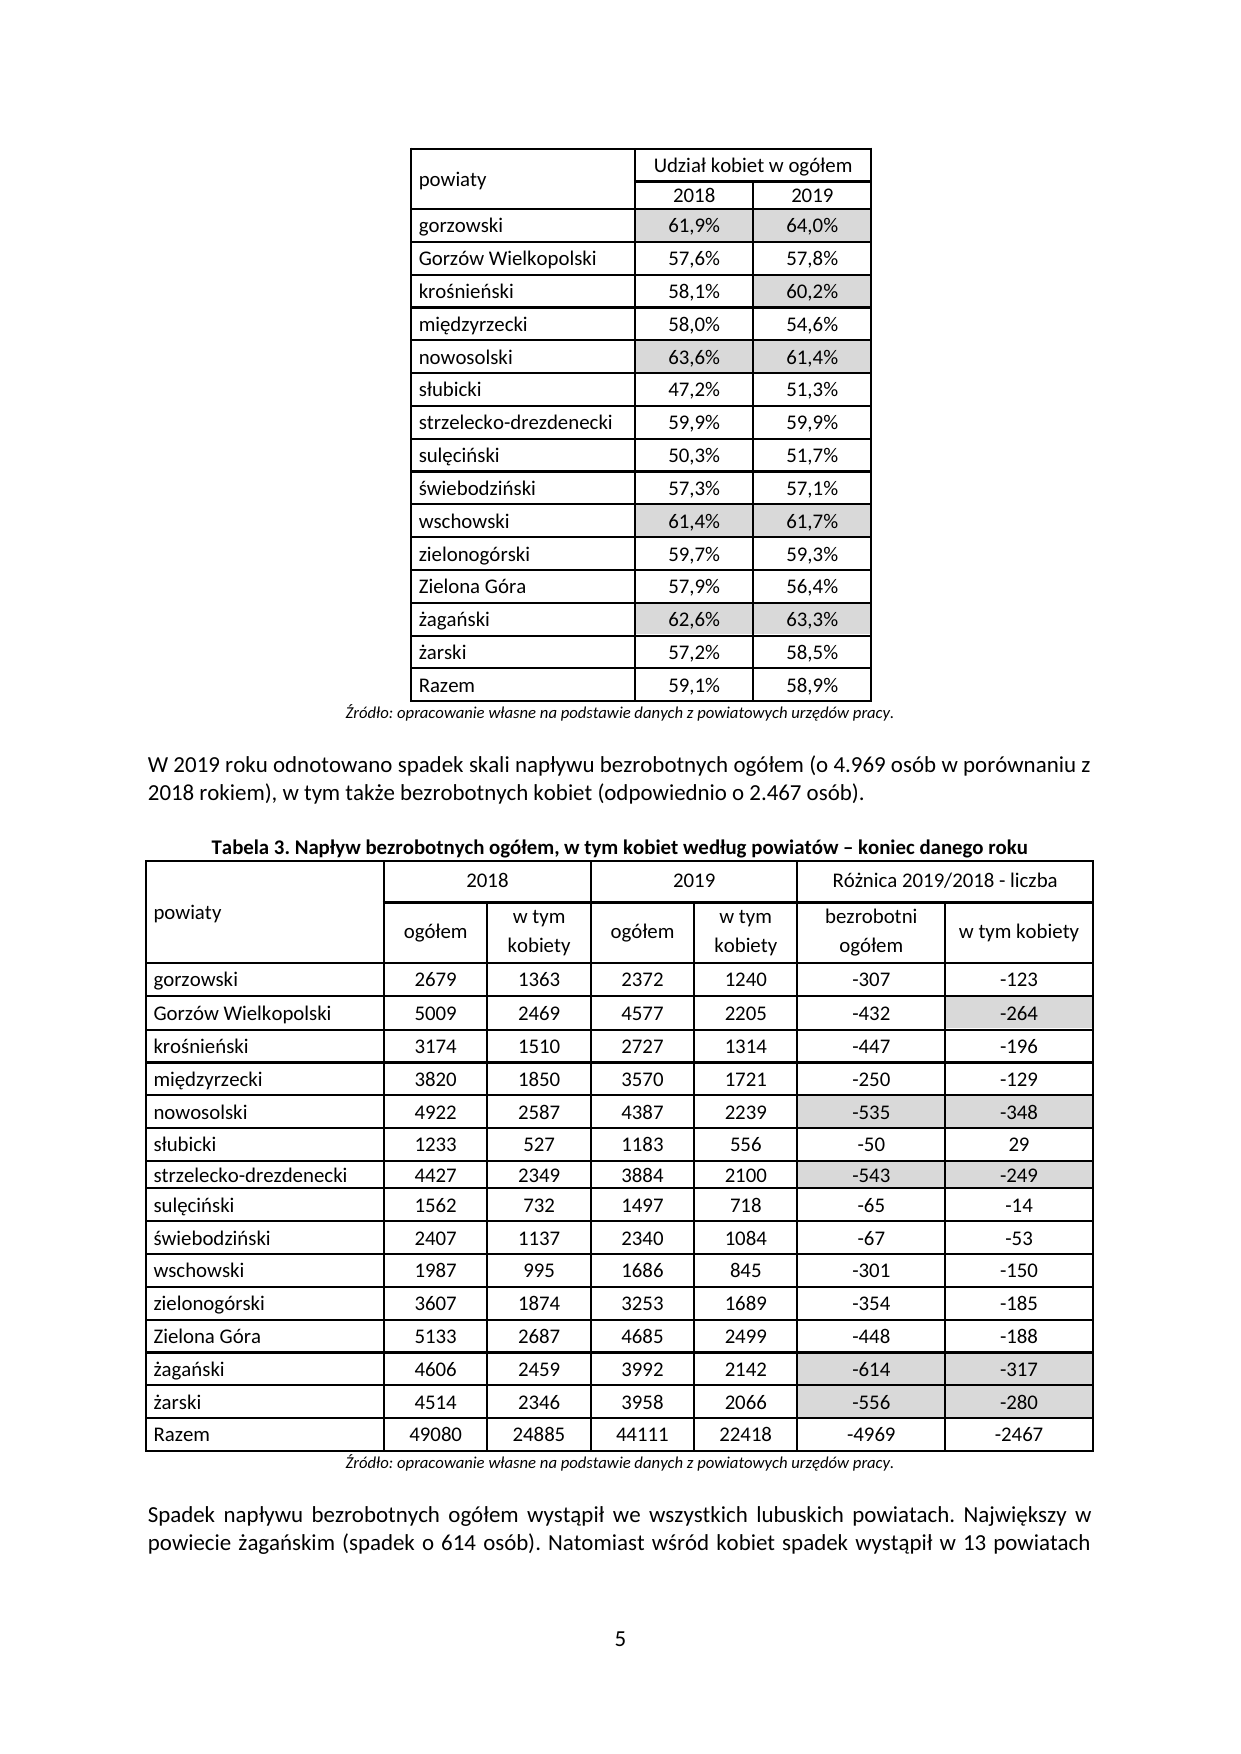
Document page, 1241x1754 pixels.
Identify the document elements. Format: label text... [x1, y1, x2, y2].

table_cell 2239 [695, 1096, 796, 1127]
table_header Udział kobiet w ogółem [636, 150, 870, 180]
table_cell 61,4% [636, 505, 752, 536]
table_cell krośnieński [412, 276, 634, 306]
table_cell 51,7% [754, 440, 870, 470]
table_cell żarski [412, 637, 634, 667]
table_cell 1137 [488, 1222, 590, 1253]
table_cell wschowski [147, 1255, 383, 1286]
table_cell -556 [798, 1386, 944, 1417]
table_cell 5009 [385, 997, 486, 1028]
table_cell 51,3% [754, 374, 870, 405]
table_cell 3958 [592, 1386, 693, 1417]
table_cell zielonogórski [147, 1288, 383, 1318]
table_cell słubicki [412, 374, 634, 405]
table_cell 44111 [592, 1419, 693, 1450]
table_cell wschowski [412, 505, 634, 536]
table_header powiaty [147, 862, 383, 962]
table_cell -188 [946, 1321, 1092, 1351]
table_cell -196 [946, 1031, 1092, 1061]
table_cell -14 [946, 1189, 1092, 1220]
table_cell zielonogórski [412, 538, 634, 569]
table_cell 1689 [695, 1288, 796, 1318]
table_cell -543 [798, 1162, 944, 1187]
table_cell 47,2% [636, 374, 752, 405]
table_cell -432 [798, 997, 944, 1028]
table_cell -448 [798, 1321, 944, 1351]
table_cell -307 [798, 964, 944, 995]
table_cell 57,2% [636, 637, 752, 667]
table_cell ogółem [592, 904, 693, 962]
table_cell 60,2% [754, 276, 870, 306]
table_cell -150 [946, 1255, 1092, 1286]
table_cell 2469 [488, 997, 590, 1028]
table_cell 57,1% [754, 473, 870, 503]
table_cell sulęciński [147, 1189, 383, 1220]
table_cell 2018 [636, 183, 752, 208]
text Tabela 3. Napływ bezrobotnych ogółem, w tym kobiet według powiatów – koniec danego roku [148, 834, 1093, 860]
table_cell 58,5% [754, 637, 870, 667]
table_cell 2066 [695, 1386, 796, 1417]
table_cell 54,6% [754, 309, 870, 339]
table_cell słubicki [147, 1129, 383, 1160]
table_cell 1240 [695, 964, 796, 995]
table_cell 24885 [488, 1419, 590, 1450]
table_cell 22418 [695, 1419, 796, 1450]
table_cell sulęciński [412, 440, 634, 470]
table_cell -317 [946, 1354, 1092, 1384]
table_cell -123 [946, 964, 1092, 995]
table_cell 58,9% [754, 669, 870, 700]
table_cell żagański [147, 1354, 383, 1384]
table_cell 1721 [695, 1064, 796, 1094]
table_cell 2459 [488, 1354, 590, 1384]
table_cell 57,8% [754, 243, 870, 273]
table_cell 2142 [695, 1354, 796, 1384]
table_cell -301 [798, 1255, 944, 1286]
table_cell w tym kobiety [695, 904, 796, 962]
table_cell świebodziński [147, 1222, 383, 1253]
table_cell 1987 [385, 1255, 486, 1286]
table_cell -348 [946, 1096, 1092, 1127]
text Źródło: opracowanie własne na podstawie danych z powiatowych urzędów pracy. [148, 702, 1093, 722]
table_cell 3607 [385, 1288, 486, 1318]
table_cell 4514 [385, 1386, 486, 1417]
table_cell 4577 [592, 997, 693, 1028]
table_cell Zielona Góra [412, 571, 634, 602]
table_cell 2587 [488, 1096, 590, 1127]
table_cell międzyrzecki [147, 1064, 383, 1094]
table_cell 732 [488, 1189, 590, 1220]
table_header powiaty [412, 150, 634, 208]
table_cell nowosolski [147, 1096, 383, 1127]
table_cell 59,9% [754, 407, 870, 438]
table_cell 1874 [488, 1288, 590, 1318]
table_header Różnica 2019/2018 - liczba [798, 862, 1092, 901]
table_cell 5133 [385, 1321, 486, 1351]
table_cell międzyrzecki [412, 309, 634, 339]
table_cell 2372 [592, 964, 693, 995]
table_cell żarski [147, 1386, 383, 1417]
table_cell -50 [798, 1129, 944, 1160]
table_cell 4685 [592, 1321, 693, 1351]
table_cell 556 [695, 1129, 796, 1160]
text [148, 1500, 1093, 1556]
table_cell 2100 [695, 1162, 796, 1187]
table_cell 56,4% [754, 571, 870, 602]
table_cell 1686 [592, 1255, 693, 1286]
table_cell 1363 [488, 964, 590, 995]
table_cell 50,3% [636, 440, 752, 470]
table_cell gorzowski [412, 210, 634, 241]
table_cell 1314 [695, 1031, 796, 1061]
table_cell 2349 [488, 1162, 590, 1187]
table_cell 2499 [695, 1321, 796, 1351]
table_cell świebodziński [412, 473, 634, 503]
table_cell -250 [798, 1064, 944, 1094]
table_cell Zielona Góra [147, 1321, 383, 1351]
table_cell 4606 [385, 1354, 486, 1384]
table_cell 2679 [385, 964, 486, 995]
table_cell ogółem [385, 904, 486, 962]
table_cell 527 [488, 1129, 590, 1160]
table_cell gorzowski [147, 964, 383, 995]
table_cell 718 [695, 1189, 796, 1220]
table_cell 2687 [488, 1321, 590, 1351]
table_cell 58,1% [636, 276, 752, 306]
table_cell 4922 [385, 1096, 486, 1127]
table_cell 2727 [592, 1031, 693, 1061]
table_cell 3174 [385, 1031, 486, 1061]
table_cell 3992 [592, 1354, 693, 1384]
text W 2019 roku odnotowano spadek skali napływu bezrobotnych ogółem (o 4.969 osób w porównaniu z 2018 rokiem), w tym także bezrobotnych kobiet (odpowiednio o 2.467 osób). [148, 751, 1093, 807]
table_cell 59,7% [636, 538, 752, 569]
table_cell -2467 [946, 1419, 1092, 1450]
table_cell 2205 [695, 997, 796, 1028]
table_cell 3253 [592, 1288, 693, 1318]
table_cell -185 [946, 1288, 1092, 1318]
table_cell strzelecko-drezdenecki [412, 407, 634, 438]
table_cell 63,6% [636, 341, 752, 372]
table_cell 4387 [592, 1096, 693, 1127]
table_cell strzelecko-drezdenecki [147, 1162, 383, 1187]
table_cell 2340 [592, 1222, 693, 1253]
table_cell -53 [946, 1222, 1092, 1253]
table_cell 63,3% [754, 604, 870, 634]
table_cell 59,3% [754, 538, 870, 569]
table_cell 3570 [592, 1064, 693, 1094]
table_cell -264 [946, 997, 1092, 1028]
table_cell -535 [798, 1096, 944, 1127]
table_cell 58,0% [636, 309, 752, 339]
table_cell 1183 [592, 1129, 693, 1160]
table_cell 995 [488, 1255, 590, 1286]
table_cell 845 [695, 1255, 796, 1286]
table_cell -129 [946, 1064, 1092, 1094]
table_cell 61,9% [636, 210, 752, 241]
table_cell -249 [946, 1162, 1092, 1187]
table_header 2019 [592, 862, 796, 901]
table_cell krośnieński [147, 1031, 383, 1061]
table_cell -67 [798, 1222, 944, 1253]
table_cell -65 [798, 1189, 944, 1220]
table_cell żagański [412, 604, 634, 634]
table_cell 59,9% [636, 407, 752, 438]
table_cell -4969 [798, 1419, 944, 1450]
table_cell -280 [946, 1386, 1092, 1417]
table_cell 59,1% [636, 669, 752, 700]
table_cell 4427 [385, 1162, 486, 1187]
table_cell -614 [798, 1354, 944, 1384]
table_header 2018 [385, 862, 590, 901]
table_cell 2407 [385, 1222, 486, 1253]
table_cell Razem [412, 669, 634, 700]
table_cell 29 [946, 1129, 1092, 1160]
table_cell Razem [147, 1419, 383, 1450]
text Źródło: opracowanie własne na podstawie danych z powiatowych urzędów pracy. [148, 1452, 1093, 1472]
table_cell 1510 [488, 1031, 590, 1061]
table_cell 61,4% [754, 341, 870, 372]
table_cell 1562 [385, 1189, 486, 1220]
table_cell 1497 [592, 1189, 693, 1220]
table_cell 3884 [592, 1162, 693, 1187]
table_cell 64,0% [754, 210, 870, 241]
table_cell 57,3% [636, 473, 752, 503]
table_cell 62,6% [636, 604, 752, 634]
table_cell bezrobotni ogółem [798, 904, 944, 962]
table_cell 1850 [488, 1064, 590, 1094]
table_cell 2346 [488, 1386, 590, 1417]
table_cell 1084 [695, 1222, 796, 1253]
table_cell 2019 [754, 183, 870, 208]
table_cell 49080 [385, 1419, 486, 1450]
table_cell nowosolski [412, 341, 634, 372]
table_cell 57,6% [636, 243, 752, 273]
table_cell 3820 [385, 1064, 486, 1094]
table_cell 57,9% [636, 571, 752, 602]
table_cell Gorzów Wielkopolski [412, 243, 634, 273]
table_cell 1233 [385, 1129, 486, 1160]
table_cell w tym kobiety [488, 904, 590, 962]
table_cell -354 [798, 1288, 944, 1318]
table_cell Gorzów Wielkopolski [147, 997, 383, 1028]
table_cell 61,7% [754, 505, 870, 536]
table_cell -447 [798, 1031, 944, 1061]
table_cell w tym kobiety [946, 904, 1092, 962]
